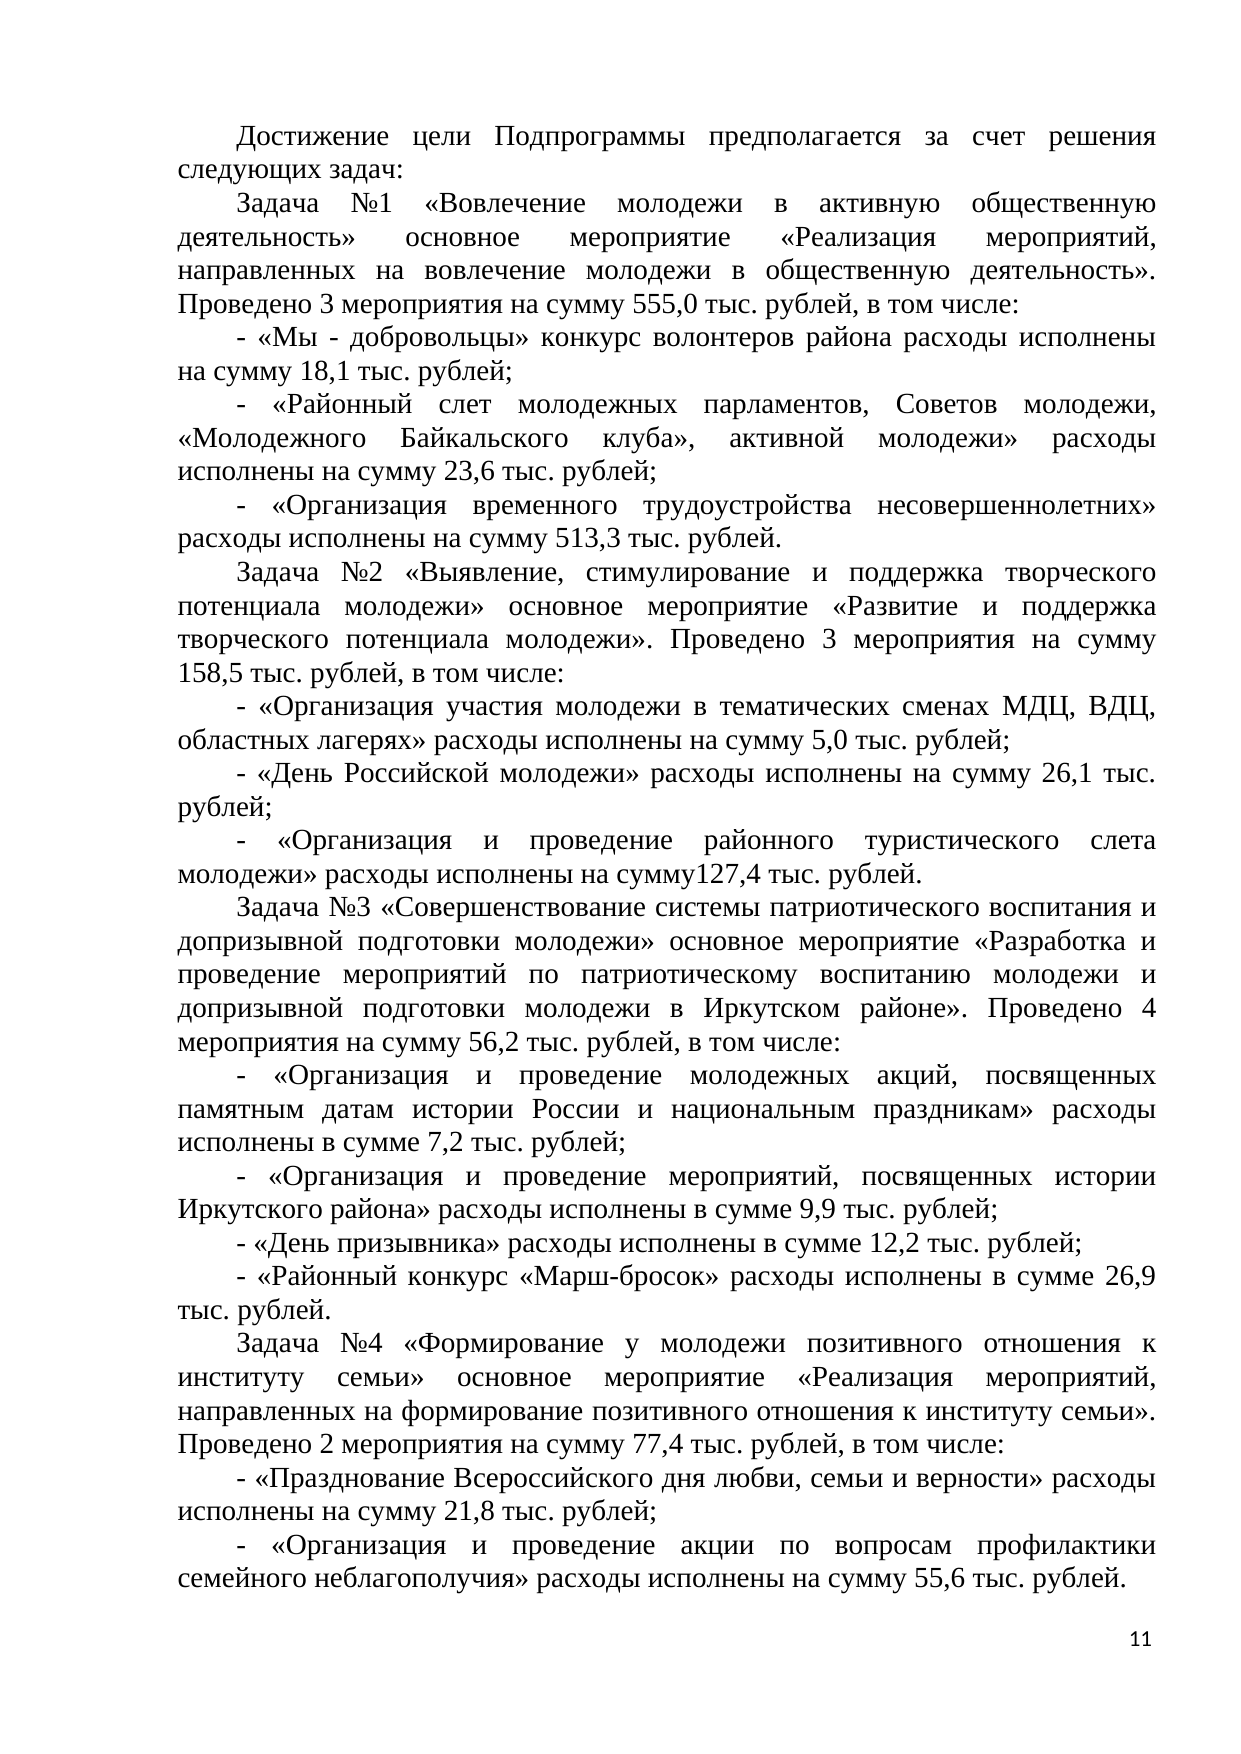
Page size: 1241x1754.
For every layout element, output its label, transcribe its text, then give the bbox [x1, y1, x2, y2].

text - «Организация и проведение мероприятий, посвященных истории Иркутского района» расходы исполнены в сумме 9,9 тыс. рублей; [177, 1158, 1157, 1225]
text Достижение цели Подпрограммы предполагается за счет решения следующих задач: [177, 118, 1157, 185]
text - «Празднование Всероссийского дня любви, семьи и верности» расходы исполнены на сумму 21,8 тыс. рублей; [177, 1460, 1157, 1527]
text - «Организация участия молодежи в тематических сменах МДЦ, ВДЦ, областных лагерях» расходы исполнены на сумму 5,0 тыс. рублей; [177, 688, 1157, 755]
text - «Организация и проведение молодежных акций, посвященных памятным датам истории России и национальным праздникам» расходы исполнены в сумме 7,2 тыс. рублей; [177, 1057, 1157, 1158]
text Задача №1 «Вовлечение молодежи в активную общественную деятельность» основное мероприятие «Реализация мероприятий, направленных на вовлечение молодежи в общественную деятельность». Проведено 3 мероприятия на сумму 555,0 тыс. рублей, в том числе: [177, 185, 1157, 319]
text - «Организация временного трудоустройства несовершеннолетних» расходы исполнены на сумму 513,3 тыс. рублей. [177, 487, 1157, 554]
text - «Организация и проведение районного туристического слета молодежи» расходы исполнены на сумму127,4 тыс. рублей. [177, 822, 1157, 889]
text - «День призывника» расходы исполнены в сумме 12,2 тыс. рублей; [177, 1225, 1157, 1258]
text - «Мы - добровольцы» конкурс волонтеров района расходы исполнены на сумму 18,1 тыс. рублей; [177, 319, 1157, 386]
text - «Районный слет молодежных парламентов, Советов молодежи, «Молодежного Байкальского клуба», активной молодежи» расходы исполнены на сумму 23,6 тыс. рублей; [177, 386, 1157, 487]
text Задача №4 «Формирование у молодежи позитивного отношения к институту семьи» основное мероприятие «Реализация мероприятий, направленных на формирование позитивного отношения к институту семьи». Проведено 2 мероприятия на сумму 77,4 тыс. рублей, в том числе: [177, 1326, 1157, 1460]
text - «День Российской молодежи» расходы исполнены на сумму 26,1 тыс. рублей; [177, 755, 1157, 822]
text Задача №3 «Совершенствование системы патриотического воспитания и допризывной подготовки молодежи» основное мероприятие «Разработка и проведение мероприятий по патриотическому воспитанию молодежи и допризывной подготовки молодежи в Иркутском районе». Проведено 4 мероприятия на сумму 56,2 тыс. рублей, в том числе: [177, 889, 1157, 1057]
text - «Районный конкурс «Марш-бросок» расходы исполнены в сумме 26,9 тыс. рублей. [177, 1258, 1157, 1326]
text Задача №2 «Выявление, стимулирование и поддержка творческого потенциала молодежи» основное мероприятие «Развитие и поддержка творческого потенциала молодежи». Проведено 3 мероприятия на сумму 158,5 тыс. рублей, в том числе: [177, 554, 1157, 688]
text - «Организация и проведение акции по вопросам профилактики семейного неблагополучия» расходы исполнены на сумму 55,6 тыс. рублей. [177, 1527, 1157, 1594]
